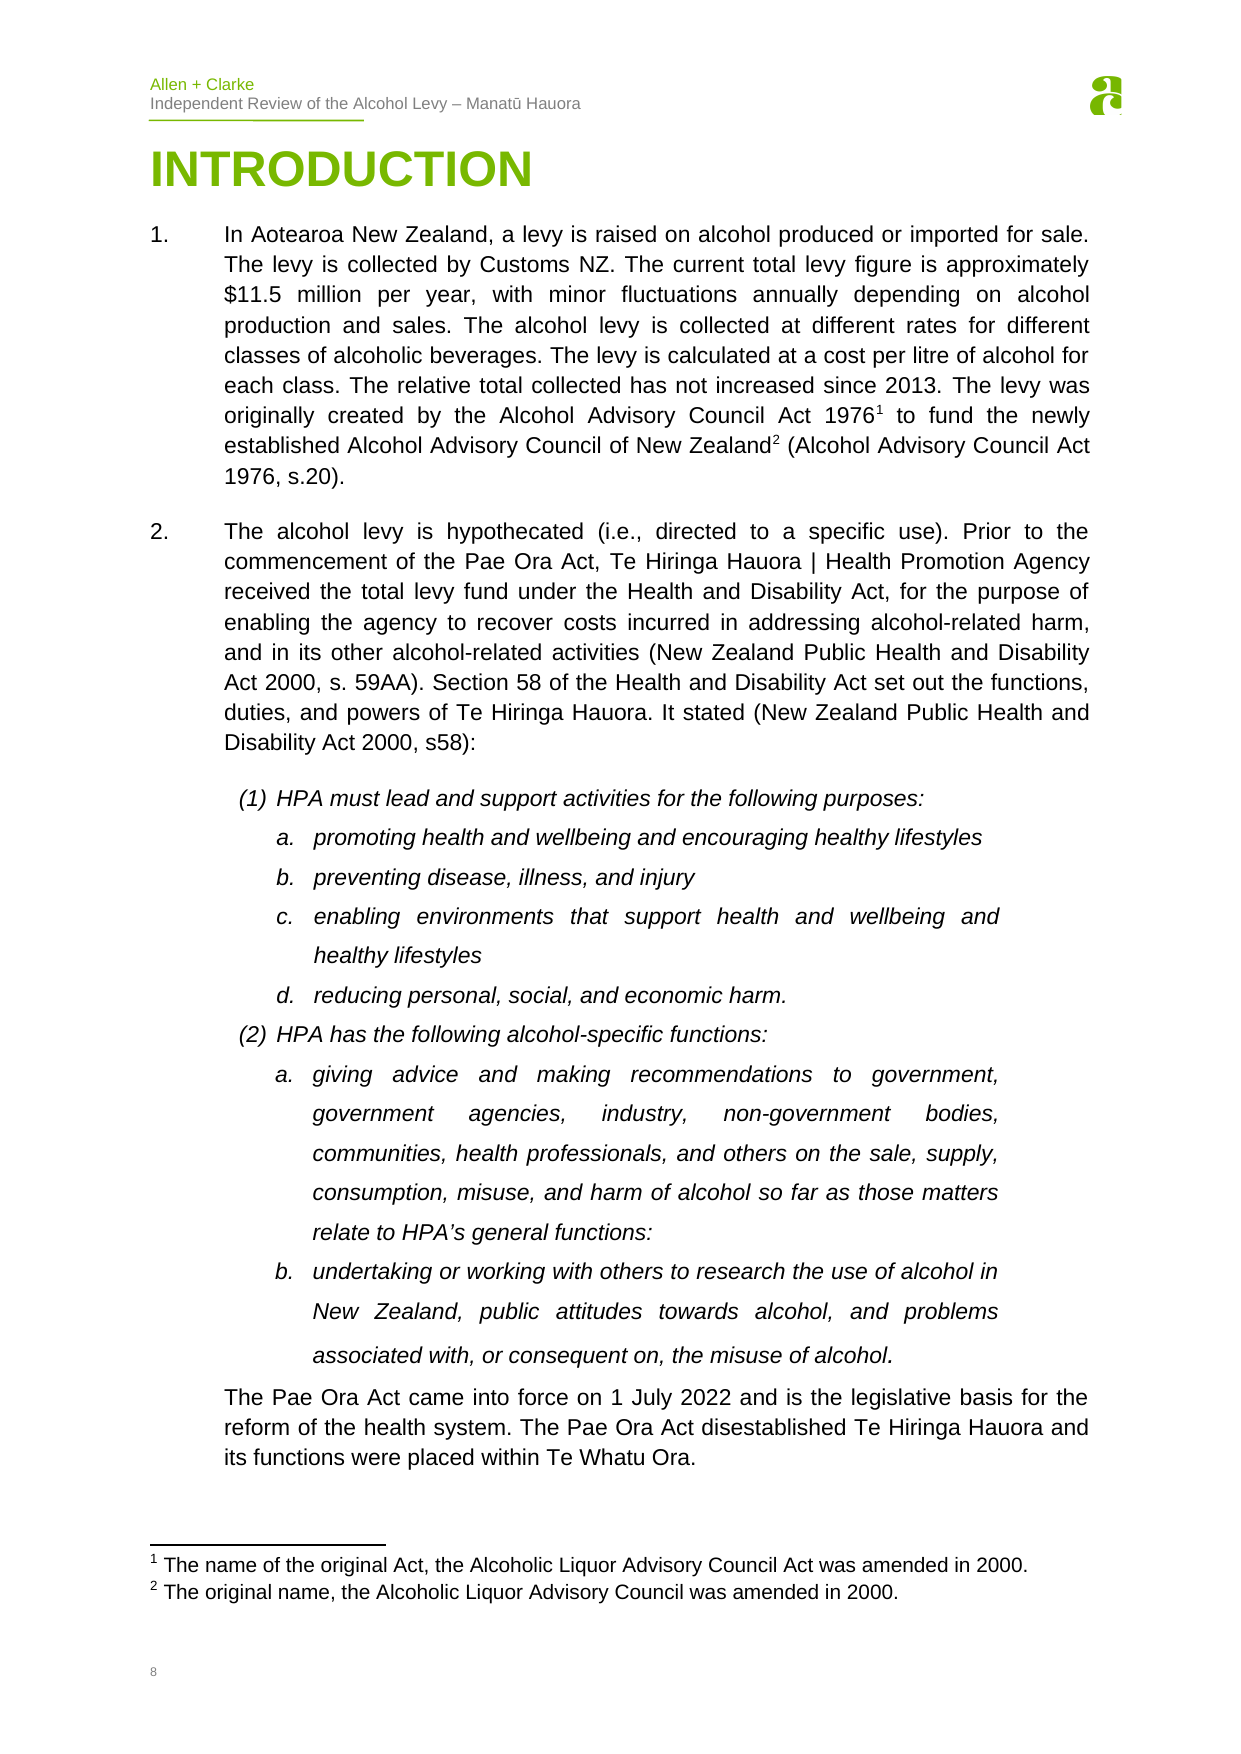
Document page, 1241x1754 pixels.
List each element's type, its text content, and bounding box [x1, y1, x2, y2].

list giving advice and making recommendations to government, government agencies, industry, non-government bodies, communities, health professionals, and others on the sale, supply, consumption, misuse, and harm of alcohol so far as those matters relate to HPA’s general functions: [275, 1061, 1002, 1245]
list undertaking or working with others to research the use of alcohol in New Zealand, public attitudes towards alcohol, and problems associated with, or consequent on, the misuse of alcohol. [275, 1258, 1002, 1369]
list reducing personal, social, and economic harm. [276, 982, 1002, 1008]
list HPA has the following alcohol-specific functions: [239, 1021, 1002, 1048]
list HPA must lead and support activities for the following purposes: [239, 784, 1002, 811]
list The alcohol levy is hypothecated (i.e., directed to a specific use). Prior to the commencement of the Pae Ora Act, Te Hiringa Hauora | Health Promotion Agency received the total levy fund under the Health and Disability Act, for the purpose of enabling the agency to recover costs incurred in addressing alcohol-related harm, and in its other alcohol-related activities (New Zealand Public Health and Disability Act 2000, s. 59AA). Section 58 of the Health and Disability Act set out the functions, duties, and powers of Te Hiringa Hauora. It stated (New Zealand Public Health and Disability Act 2000, s58): [150, 518, 1090, 756]
list In Aotearoa New Zealand, a levy is raised on alcohol produced or imported for sale. The levy is collected by Customs NZ. The current total levy figure is approximately $11.5 million per year, with minor fluctuations annually depending on alcohol production and sales. The alcohol levy is collected at different rates for different classes of alcoholic beverages. The levy is calculated at a cost per litre of alcohol for each class. The relative total collected has not increased since 2013. The levy was originally created by the Alcohol Advisory Council Act 1976 to fund the newly established Alcohol Advisory Council of New Zealand (Alcohol Advisory Council Act 1976, s.20). [150, 221, 1090, 489]
list preventing disease, illness, and injury [276, 863, 1002, 890]
list enabling environments that support health and wellbeing and healthy lifestyles [276, 903, 1002, 969]
subtitle INTRODUCTION [150, 150, 1090, 196]
text The Pae Ora Act came into force on 1 July 2022 and is the legislative basis for the reform of the health system. The Pae Ora Act disestablished Te Hiringa Hauora and its functions were placed within Te Whatu Ora. [224, 1384, 1090, 1471]
list promoting health and wellbeing and encouraging healthy lifestyles [276, 824, 1002, 850]
picture [1090, 76, 1122, 115]
